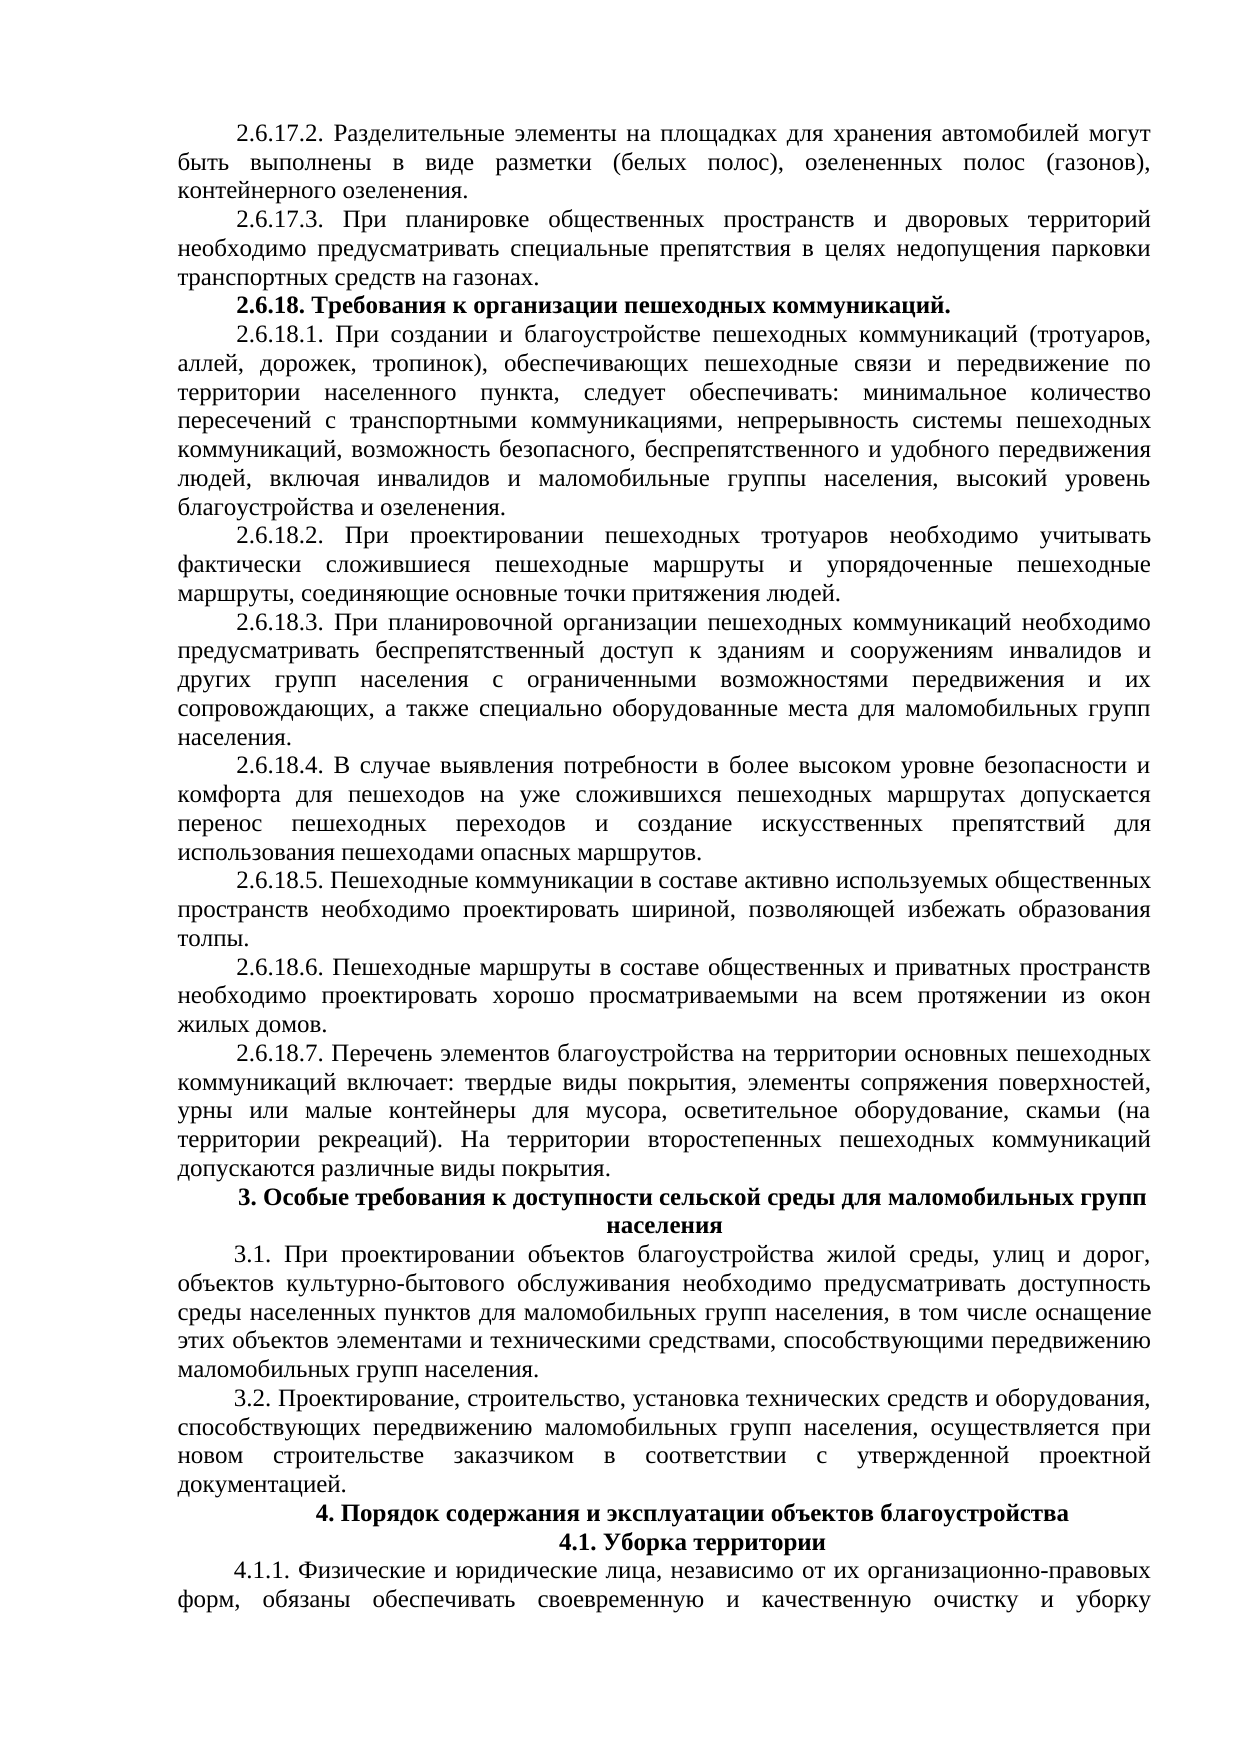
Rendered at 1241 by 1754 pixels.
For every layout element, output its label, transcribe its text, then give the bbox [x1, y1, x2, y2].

text 2.6.18.6. Пешеходные маршруты в составе общественных и приватных пространств необходимо проектировать хорошо просматриваемыми на всем протяжении из окон жилых домов. [177, 952, 1152, 1038]
text 2.6.18. Требования к организации пешеходных коммуникаций. [177, 291, 1152, 319]
text 2.6.18.7. Перечень элементов благоустройства на территории основных пешеходных коммуникаций включает: твердые виды покрытия, элементы сопряжения поверхностей, урны или малые контейнеры для мусора, осветительное оборудование, скамьи (на территории рекреаций). На территории второстепенных пешеходных коммуникаций допускаются различные виды покрытия. [177, 1038, 1152, 1182]
text 2.6.18.4. В случае выявления потребности в более высоком уровне безопасности и комфорта для пешеходов на уже сложившихся пешеходных маршрутах допускается перенос пешеходных переходов и создание искусственных препятствий для использования пешеходами опасных маршрутов. [177, 751, 1152, 866]
text 4. Порядок содержания и эксплуатации объектов благоустройства [177, 1498, 1152, 1527]
text 2.6.18.1. При создании и благоустройстве пешеходных коммуникаций (тротуаров, аллей, дорожек, тропинок), обеспечивающих пешеходные связи и передвижение по территории населенного пункта, следует обеспечивать: минимальное количество пересечений с транспортными коммуникациями, непрерывность системы пешеходных коммуникаций, возможность безопасного, беспрепятственного и удобного передвижения людей, включая инвалидов и маломобильные группы населения, высокий уровень благоустройства и озеленения. [177, 319, 1152, 521]
text 2.6.18.2. При проектировании пешеходных тротуаров необходимо учитывать фактически сложившиеся пешеходные маршруты и упорядоченные пешеходные маршруты, соединяющие основные точки притяжения людей. [177, 521, 1152, 607]
text 2.6.17.3. При планировке общественных пространств и дворовых территорий необходимо предусматривать специальные препятствия в целях недопущения парковки транспортных средств на газонах. [177, 204, 1152, 291]
text 2.6.18.5. Пешеходные коммуникации в составе активно используемых общественных пространств необходимо проектировать шириной, позволяющей избежать образования толпы. [177, 866, 1152, 952]
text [177, 1556, 1152, 1613]
text 3. Особые требования к доступности сельской среды для маломобильных групп населения [177, 1182, 1152, 1239]
text 3.2. Проектирование, строительство, установка технических средств и оборудования, способствующих передвижению маломобильных групп населения, осуществляется при новом строительстве заказчиком в соответствии с утвержденной проектной документацией. [177, 1383, 1152, 1498]
text 4.1. Уборка территории [177, 1527, 1152, 1556]
text 2.6.18.3. При планировочной организации пешеходных коммуникаций необходимо предусматривать беспрепятственный доступ к зданиям и сооружениям инвалидов и других групп населения с ограниченными возможностями передвижения и их сопровождающих, а также специально оборудованные места для маломобильных групп населения. [177, 607, 1152, 751]
text 3.1. При проектировании объектов благоустройства жилой среды, улиц и дорог, объектов культурно-бытового обслуживания необходимо предусматривать доступность среды населенных пунктов для маломобильных групп населения, в том числе оснащение этих объектов элементами и техническими средствами, способствующими передвижению маломобильных групп населения. [177, 1239, 1152, 1383]
text 2.6.17.2. Разделительные элементы на площадках для хранения автомобилей могут быть выполнены в виде разметки (белых полос), озелененных полос (газонов), контейнерного озеленения. [177, 118, 1152, 204]
